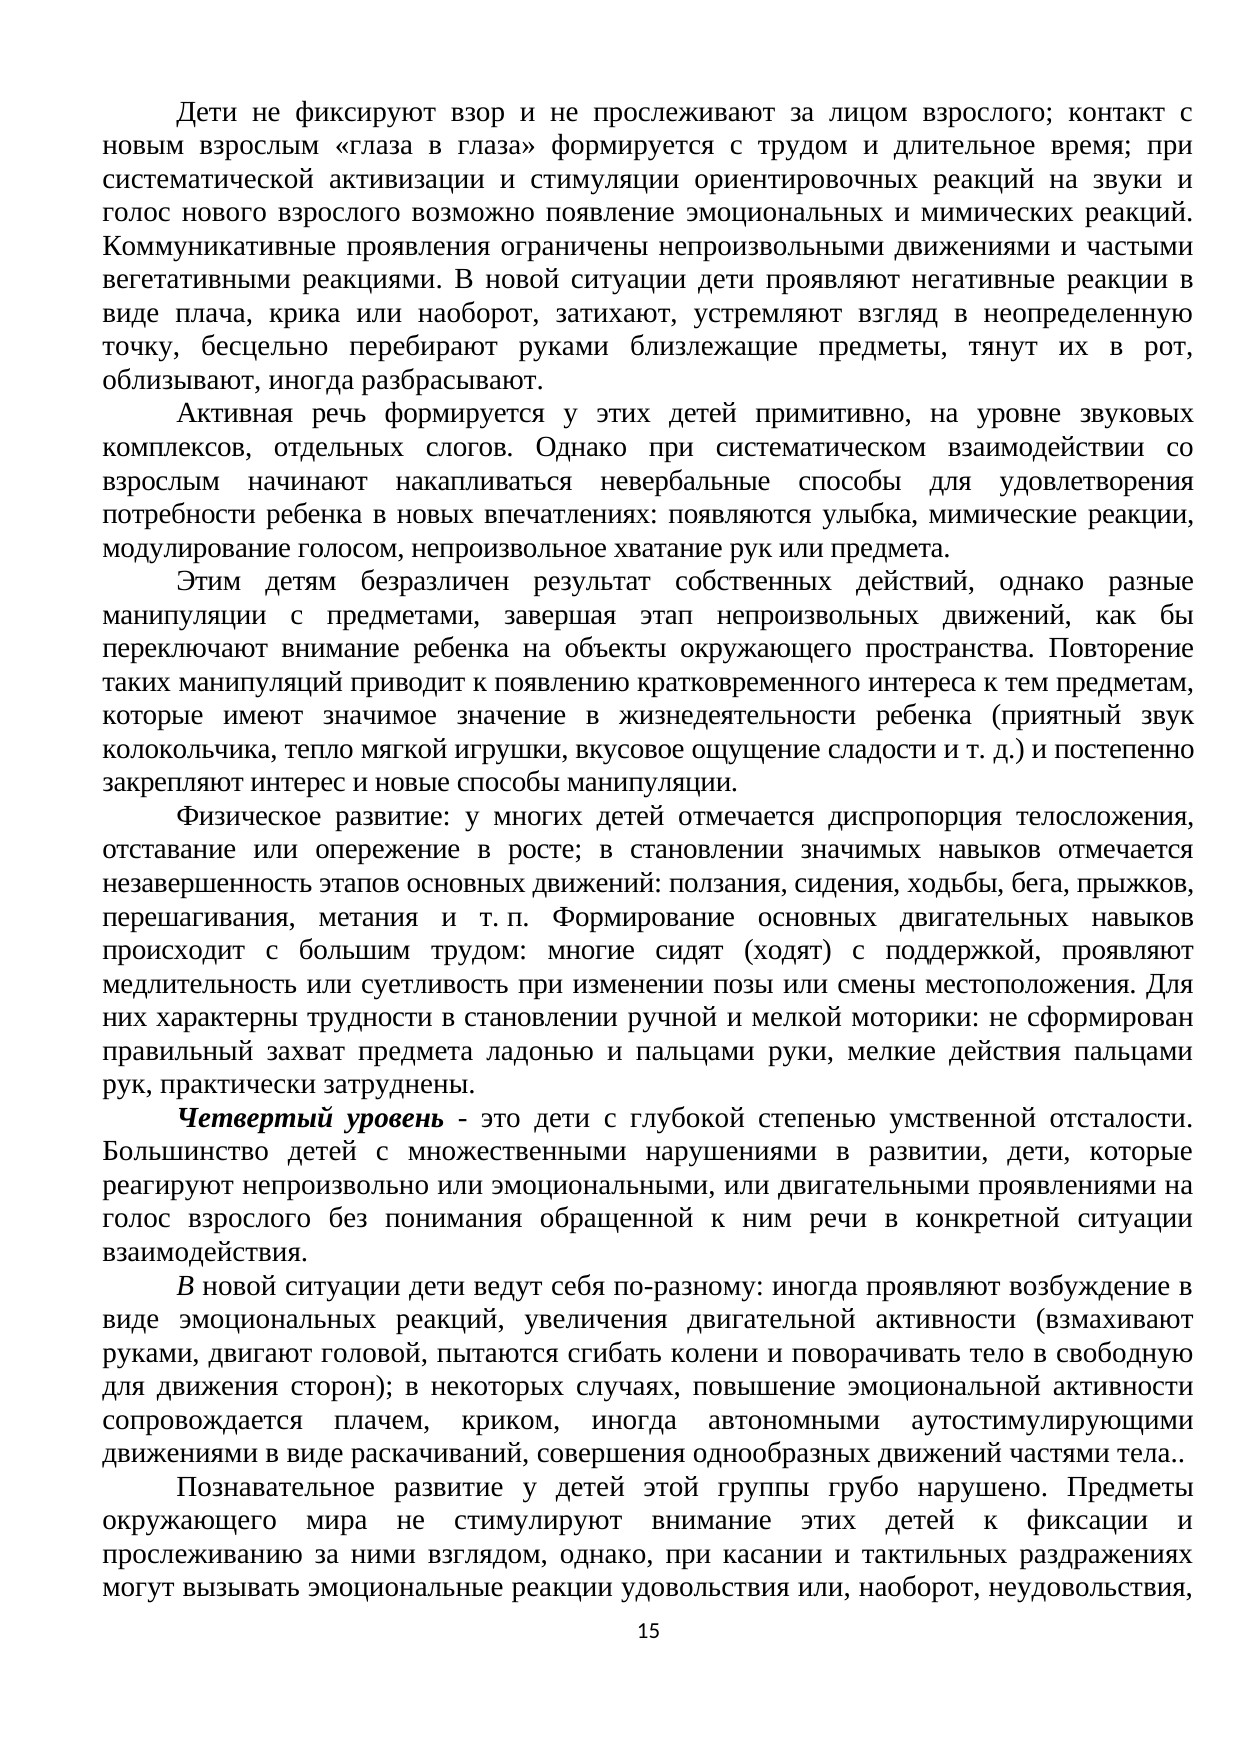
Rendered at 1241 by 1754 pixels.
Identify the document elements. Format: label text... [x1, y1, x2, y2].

text В новой ситуации дети ведут себя по-разному: иногда проявляют возбуждение в виде эмоциональных реакций, увеличения двигательной активности (взмахивают руками, двигают головой, пытаются сгибать колени и поворачивать тело в свободную для движения сторон); в некоторых случаях, повышение эмоциональной активности сопровождается плачем, криком, иногда автономными аутостимулирующими движениями в виде раскачиваний, совершения однообразных движений частями тела.. [102, 1268, 1194, 1469]
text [102, 1469, 1194, 1603]
text Дети не фиксируют взор и не прослеживают за лицом взрослого; контакт с новым взрослым «глаза в глаза» формируется с трудом и длительное время; при систематической активизации и стимуляции ориентировочных реакций на звуки и голос нового взрослого возможно появление эмоциональных и мимических реакций. Коммуникативные проявления ограничены непроизвольными движениями и частыми вегетативными реакциями. В новой ситуации дети проявляют негативные реакции в виде плача, крика или наоборот, затихают, устремляют взгляд в неопределенную точку, бесцельно перебирают руками близлежащие предметы, тянут их в рот, облизывают, иногда разбрасывают. [102, 94, 1194, 396]
text Этим детям безразличен результат собственных действий, однако разные манипуляции с предметами, завершая этап непроизвольных движений, как бы переключают внимание ребенка на объекты окружающего пространства. Повторение таких манипуляций приводит к появлению кратковременного интереса к тем предметам, которые имеют значимое значение в жизнедеятельности ребенка (приятный звук колокольчика, тепло мягкой игрушки, вкусовое ощущение сладости и т. д.) и постепенно закрепляют интерес и новые способы манипуляции. [102, 563, 1194, 798]
text Активная речь формируется у этих детей примитивно, на уровне звуковых комплексов, отдельных слогов. Однако при систематическом взаимодействии со взрослым начинают накапливаться невербальные способы для удовлетворения потребности ребенка в новых впечатлениях: появляются улыбка, мимические реакции, модулирование голосом, непроизвольное хватание рук или предмета. [102, 396, 1194, 563]
text Физическое развитие: у многих детей отмечается диспропорция телосложения, отставание или опережение в росте; в становлении значимых навыков отмечается незавершенность этапов основных движений: ползания, сидения, ходьбы, бега, прыжков, перешагивания, метания и т. п. Формирование основных двигательных навыков происходит с большим трудом: многие сидят (ходят) с поддержкой, проявляют медлительность или суетливость при изменении позы или смены местоположения. Для них характерны трудности в становлении ручной и мелкой моторики: не сформирован правильный захват предмета ладонью и пальцами руки, мелкие действия пальцами рук, практически затруднены. [102, 798, 1194, 1100]
text Четвертый уровень - это дети с глубокой степенью умственной отсталости. Большинство детей с множественными нарушениями в развитии, дети, которые реагируют непроизвольно или эмоциональными, или двигательными проявлениями на голос взрослого без понимания обращенной к ним речи в конкретной ситуации взаимодействия. [102, 1100, 1194, 1268]
